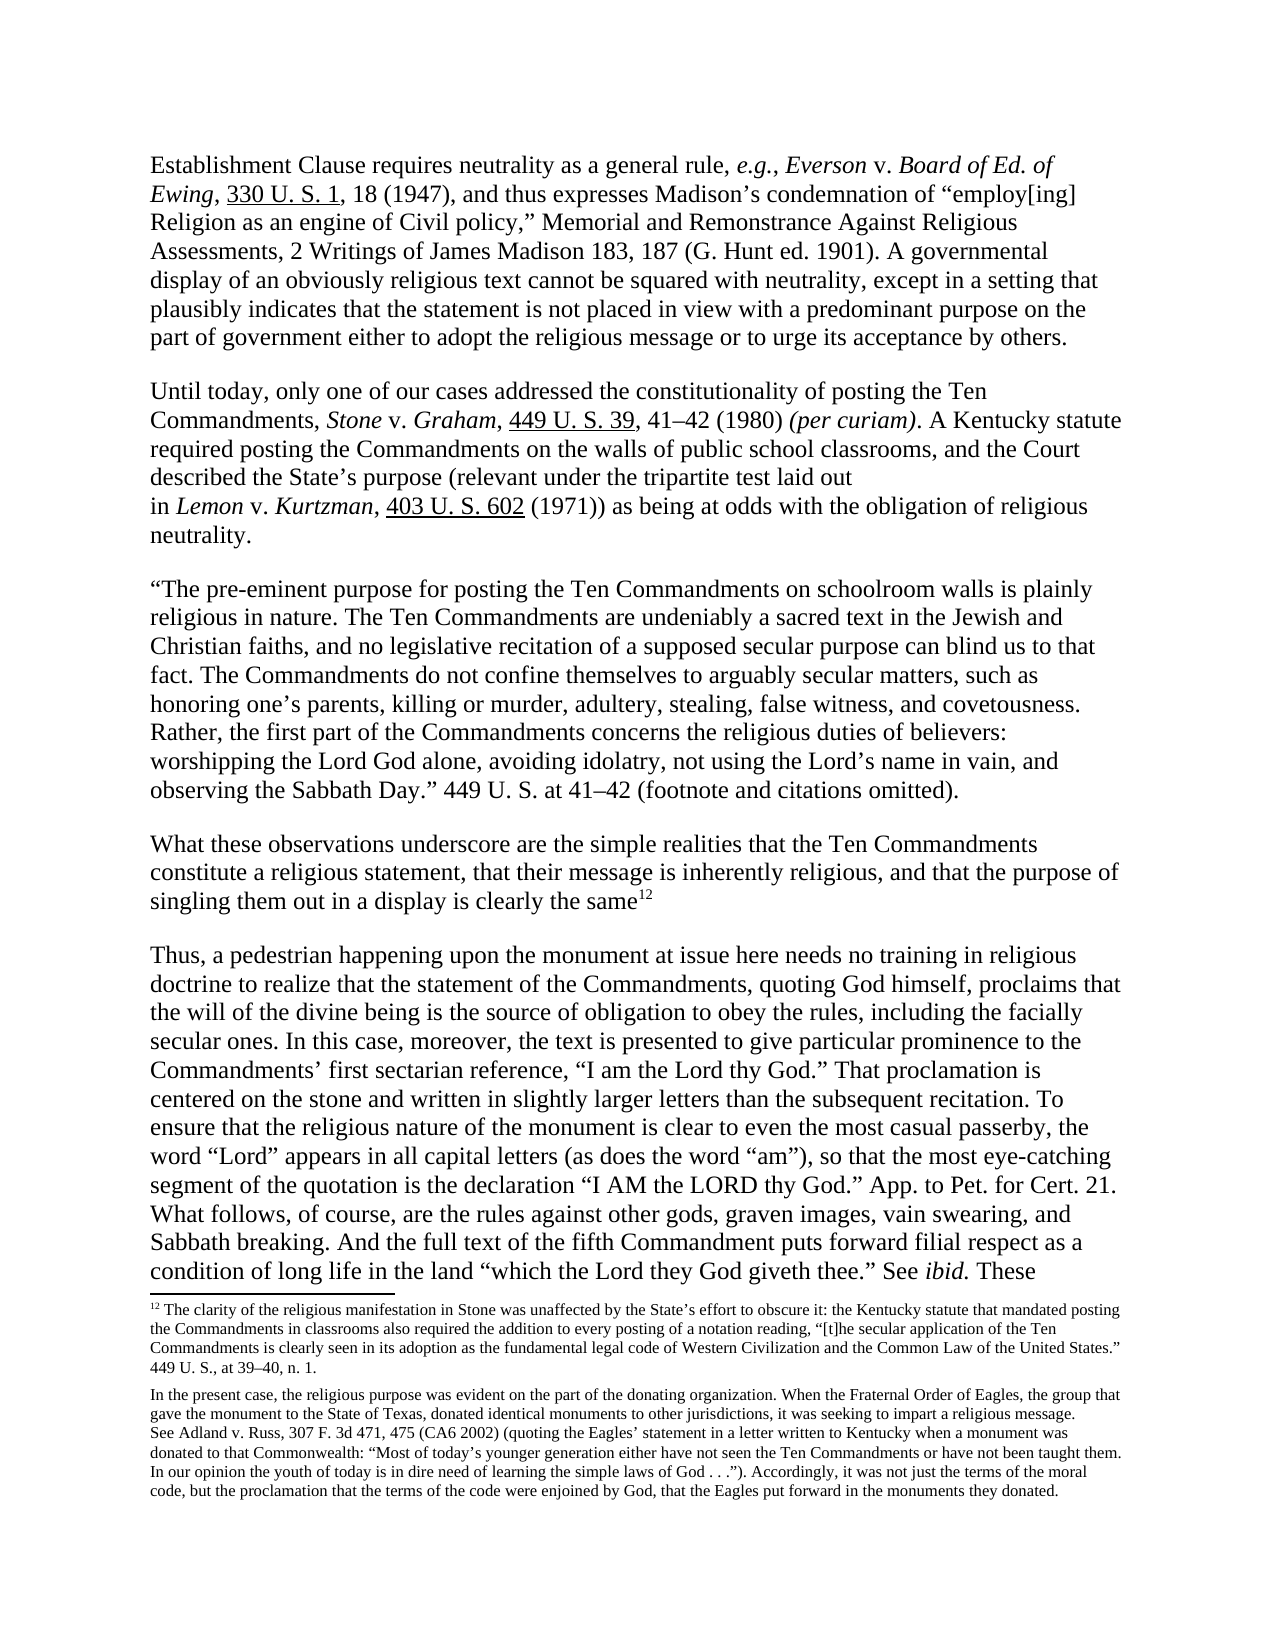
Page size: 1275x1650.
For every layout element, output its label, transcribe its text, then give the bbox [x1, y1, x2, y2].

text What these observations underscore are the simple realities that the Ten Commandments constitute a religious statement, that their message is inherently religious, and that the purpose of singling them out in a display is clearly the same [150, 829, 1125, 915]
text “The pre-eminent purpose for posting the Ten Commandments on schoolroom walls is plainly religious in nature. The Ten Commandments are undeniably a sacred text in the Jewish and Christian faiths, and no legislative recitation of a supposed secular purpose can blind us to that fact. The Commandments do not confine themselves to arguably secular matters, such as honoring one’s parents, killing or murder, adultery, stealing, false witness, and covetousness. Rather, the first part of the Commandments concerns the religious duties of believers: worshipping the Lord God alone, avoiding idolatry, not using the Lord’s name in vain, and observing the Sabbath Day.” 449 U. S. at 41–42 (footnote and citations omitted). [150, 574, 1125, 804]
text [150, 940, 1125, 1285]
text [150, 150, 1125, 351]
text Until today, only one of our cases addressed the constitutionality of posting the Ten Commandments, Stone v. Graham, 449 U. S. 39, 41–42 (1980) (per curiam). A Kentucky statute required posting the Commandments on the walls of public school classrooms, and the Court described the State’s purpose (relevant under the tripartite test laid out in Lemon v. Kurtzman, 403 U. S. 602 (1971)) as being at odds with the obligation of religious neutrality. [150, 376, 1125, 549]
